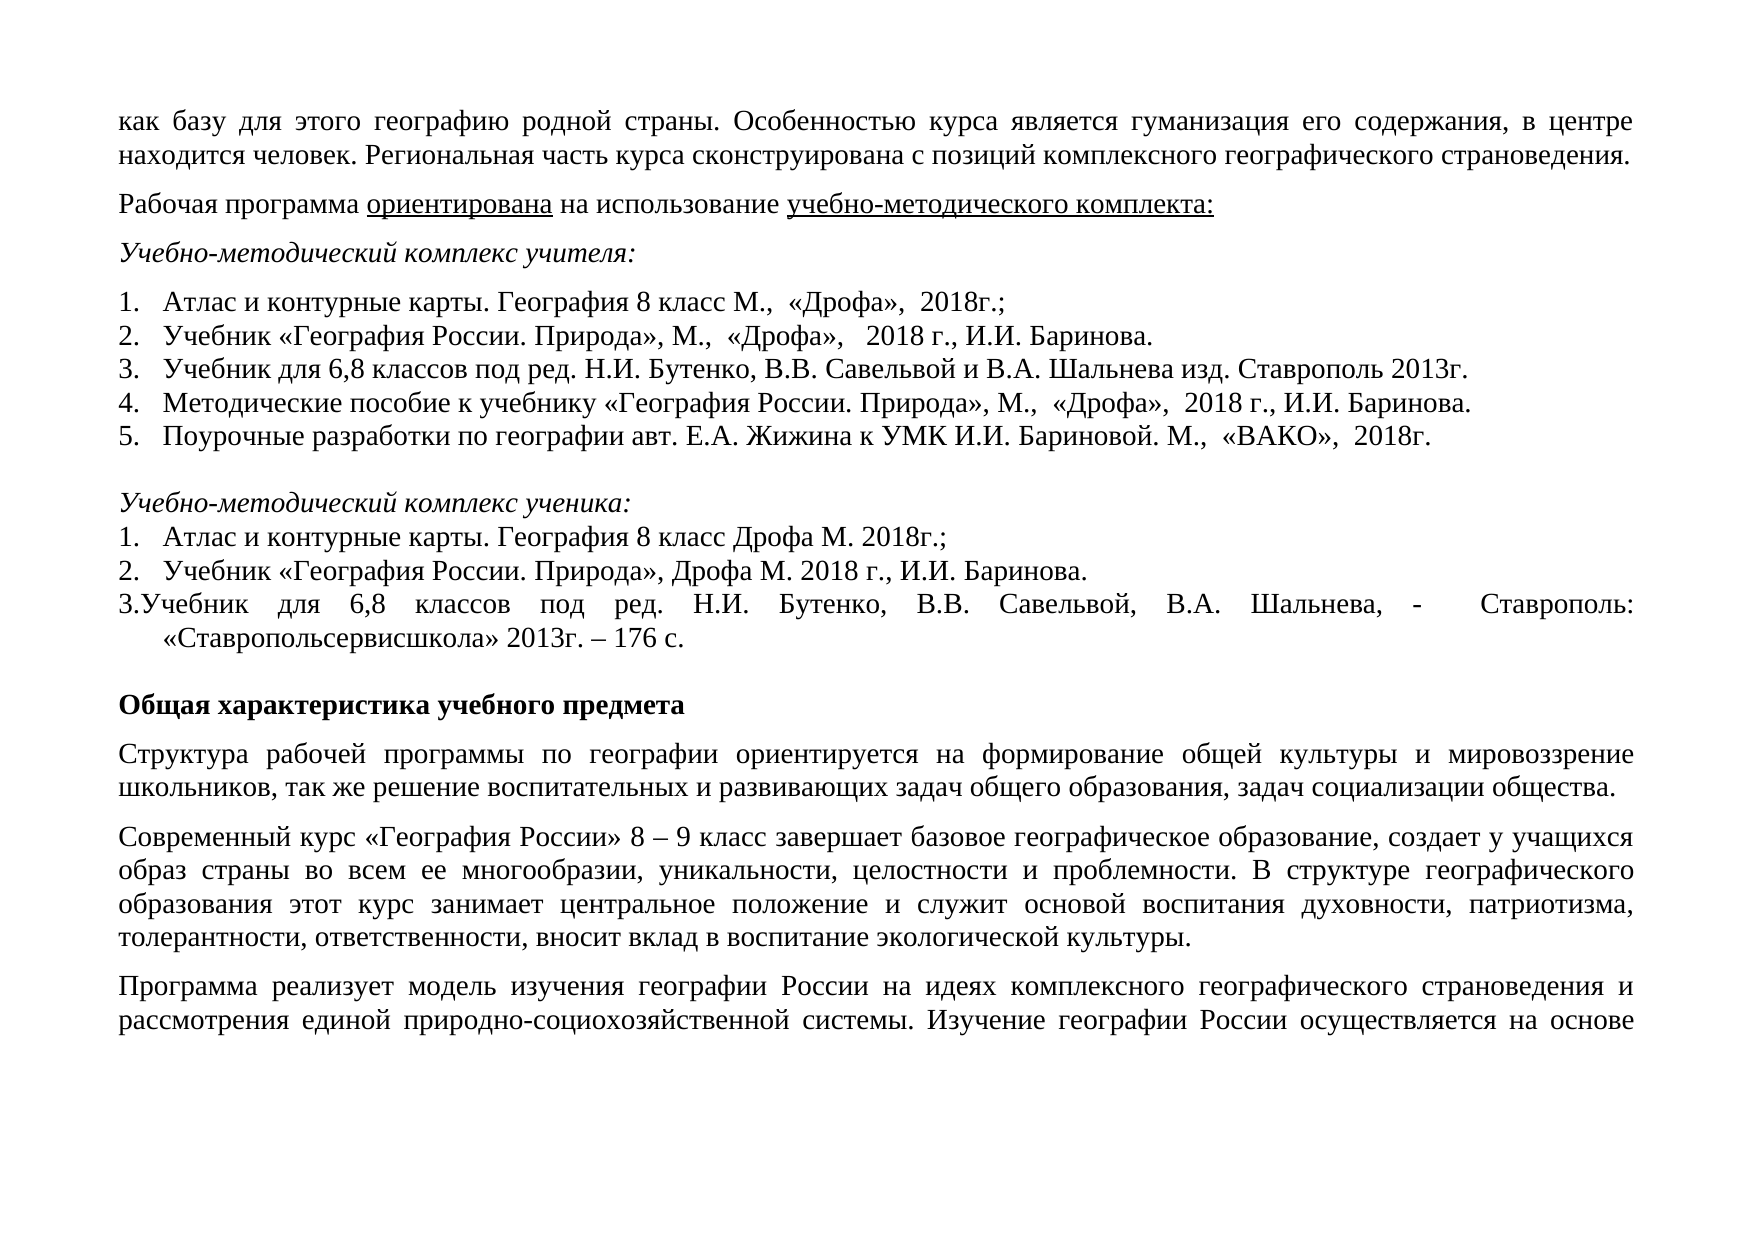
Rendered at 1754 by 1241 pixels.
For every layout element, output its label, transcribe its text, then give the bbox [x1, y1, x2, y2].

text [118, 968, 1636, 1036]
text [118, 103, 1636, 170]
text Общая характеристика учебного предмета [118, 687, 1636, 720]
list Методические пособие к учебнику «География России. Природа», М., «Дрофа», ., И.И. Баринова. [118, 385, 1636, 418]
text 3.Учебник для 6,8 классов под ред. Н.И. Бутенко, В.В. Савельвой, В.А. Шальнева, - Ставрополь: «Ставропольсервисшкола» 2013г. – 176 с. [118, 586, 1636, 653]
list Поурочные разработки по географии авт. Е.А. Жижина к УМК И.И. Бариновой. М., «ВАКО», 2018г. [118, 418, 1636, 452]
list Атлас и контурные карты. География 8 класс М., «Дрофа», 2018г.; [118, 284, 1636, 318]
list Атлас и контурные карты. География 8 класс Дрофа М. 2018г.; [118, 519, 1636, 553]
text Структура рабочей программы по географии ориентируется на формирование общей культуры и мировоззрение школьников, так же решение воспитательных и развивающих задач общего образования, задач социализации общества. [118, 736, 1636, 803]
list Учебник для 6,8 классов под ред. Н.И. Бутенко, В.В. Савельвой и В.А. Шальнева изд. Ставрополь 2013г. [118, 351, 1636, 385]
list Учебник «География России. Природа», Дрофа М. ., И.И. Баринова. [118, 553, 1636, 586]
text Учебно-методический комплекс учителя: [118, 235, 1636, 269]
text Современный курс «География России» 8 – 9 класс завершает базовое географическое образование, создает у учащихся образ страны во всем ее многообразии, уникальности, целостности и проблемности. В структуре географического образования этот курс занимает центральное положение и служит основой воспитания духовности, патриотизма, толерантности, ответственности, вносит вклад в воспитание экологической культуры. [118, 819, 1636, 953]
text Учебно-методический комплекс ученика: [118, 486, 1636, 519]
text Рабочая программа ориентирована на использование учебно-методического комплекта: [118, 186, 1636, 219]
list Учебник «География России. Природа», М., «Дрофа», ., И.И. Баринова. [118, 318, 1636, 351]
